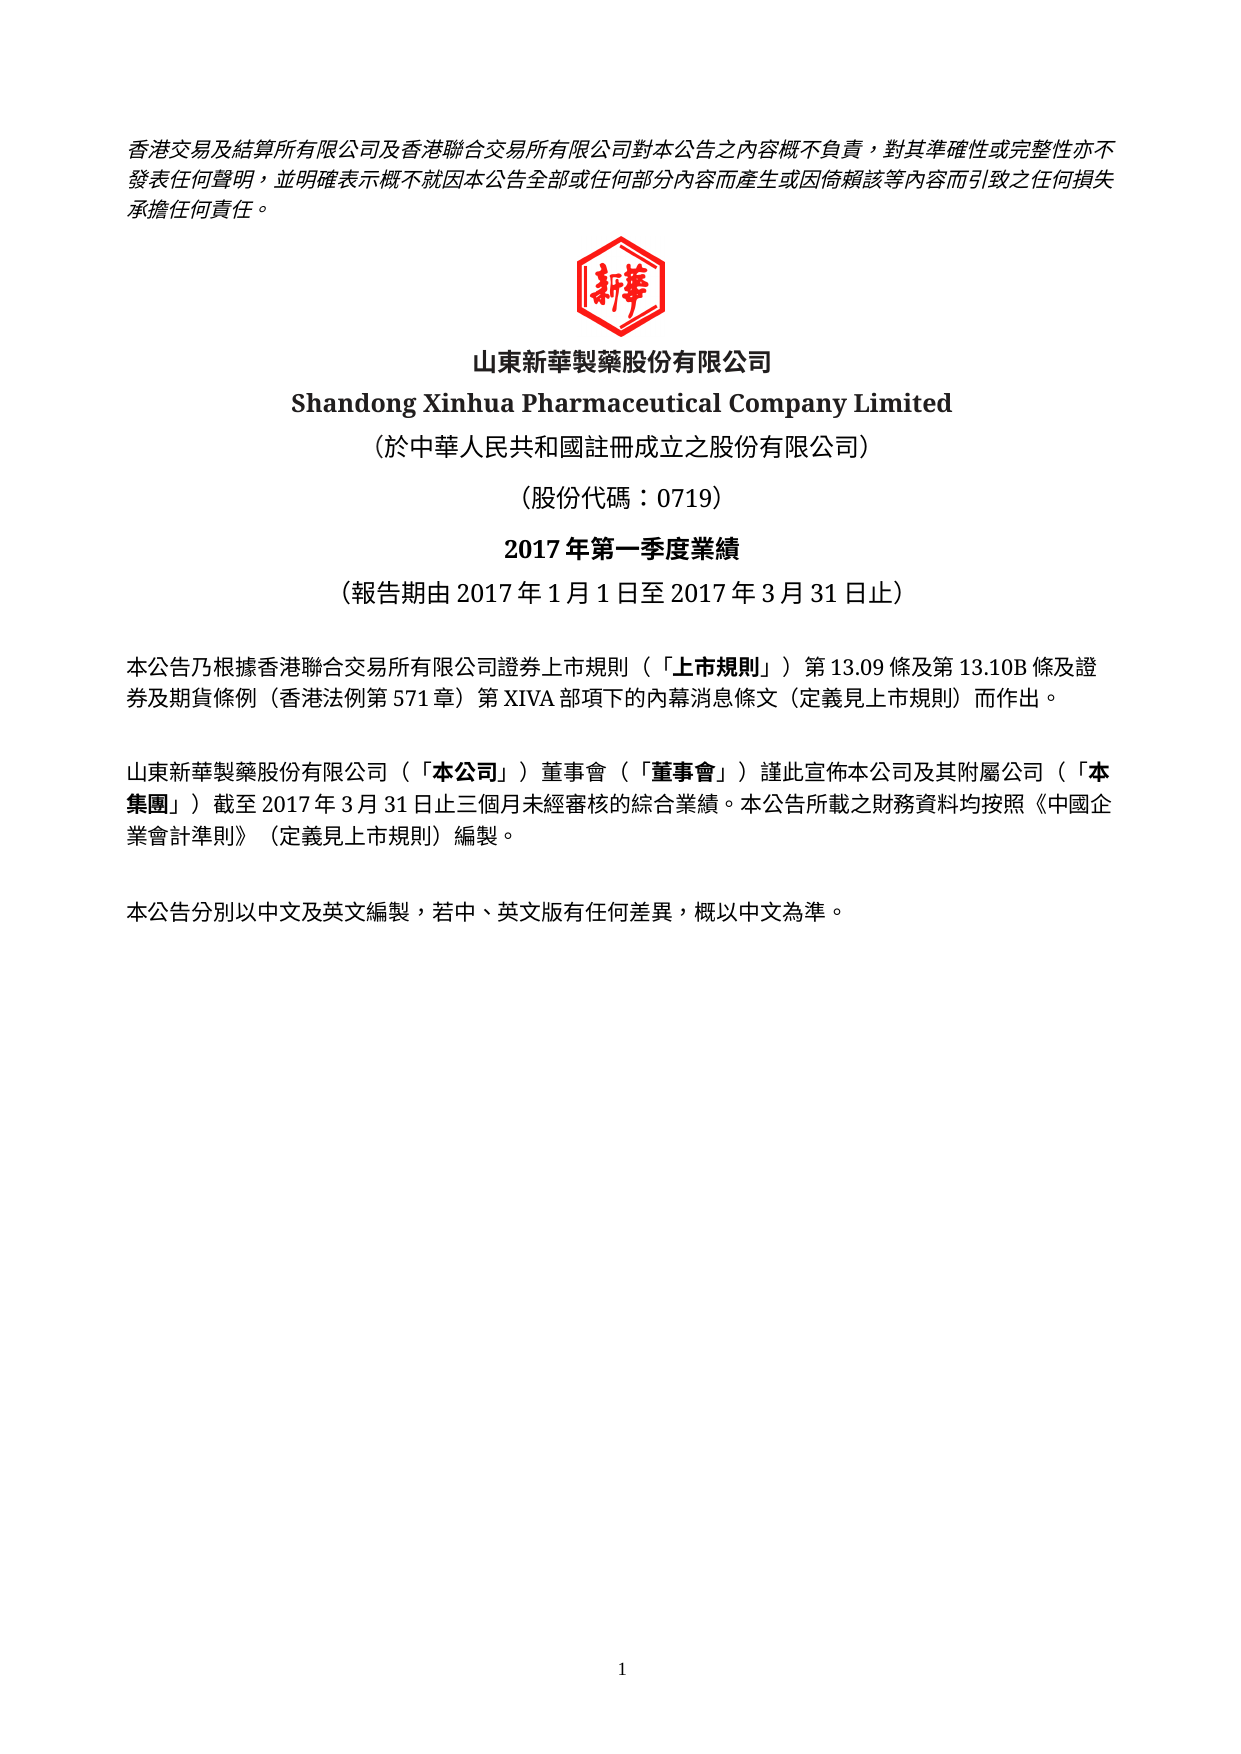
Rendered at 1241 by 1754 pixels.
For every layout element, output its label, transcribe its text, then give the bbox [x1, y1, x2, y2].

text Shandong Xinhua Pharmaceutical Company Limited [126, 386, 1118, 420]
text 香港交易及結算所有限公司及香港聯合交易所有限公司對本公告之內容概不負責，對其準確性或完整性亦不發表任何聲明，並明確表示概不就因本公告全部或任何部分內容而產生或因倚賴該等內容而引致之任何損失承擔任何責任。 [126, 133, 1118, 223]
text 山東新華製藥股份有限公司 [126, 342, 1118, 378]
text 本公告分別以中文及英文編製，若中、英文版有任何差異，概以中文為準。 [126, 895, 1118, 927]
picture [577, 236, 665, 337]
text （股份代碼：0719） [126, 478, 1118, 515]
text 2017年第一季度業績 [126, 530, 1118, 566]
text （報告期由2017年1月1日至2017年3月31日止） [126, 573, 1118, 610]
text （於中華人民共和國註冊成立之股份有限公司） [126, 427, 1118, 463]
text 山東新華製藥股份有限公司（「本公司」）董事會（「董事會」）謹此宣佈本公司及其附屬公司（「本集團」）截至2017年3月31日止三個月未經審核的綜合業績。本公告所載之財務資料均按照《中國企業會計準則》（定義見上市規則）編製。 [126, 755, 1118, 851]
text 本公告乃根據香港聯合交易所有限公司證券上市規則（「上市規則」）第13.09條及第13.10B條及證券及期貨條例（香港法例第571章）第XIVA部項下的內幕消息條文（定義見上市規則）而作出。 [126, 649, 1118, 713]
